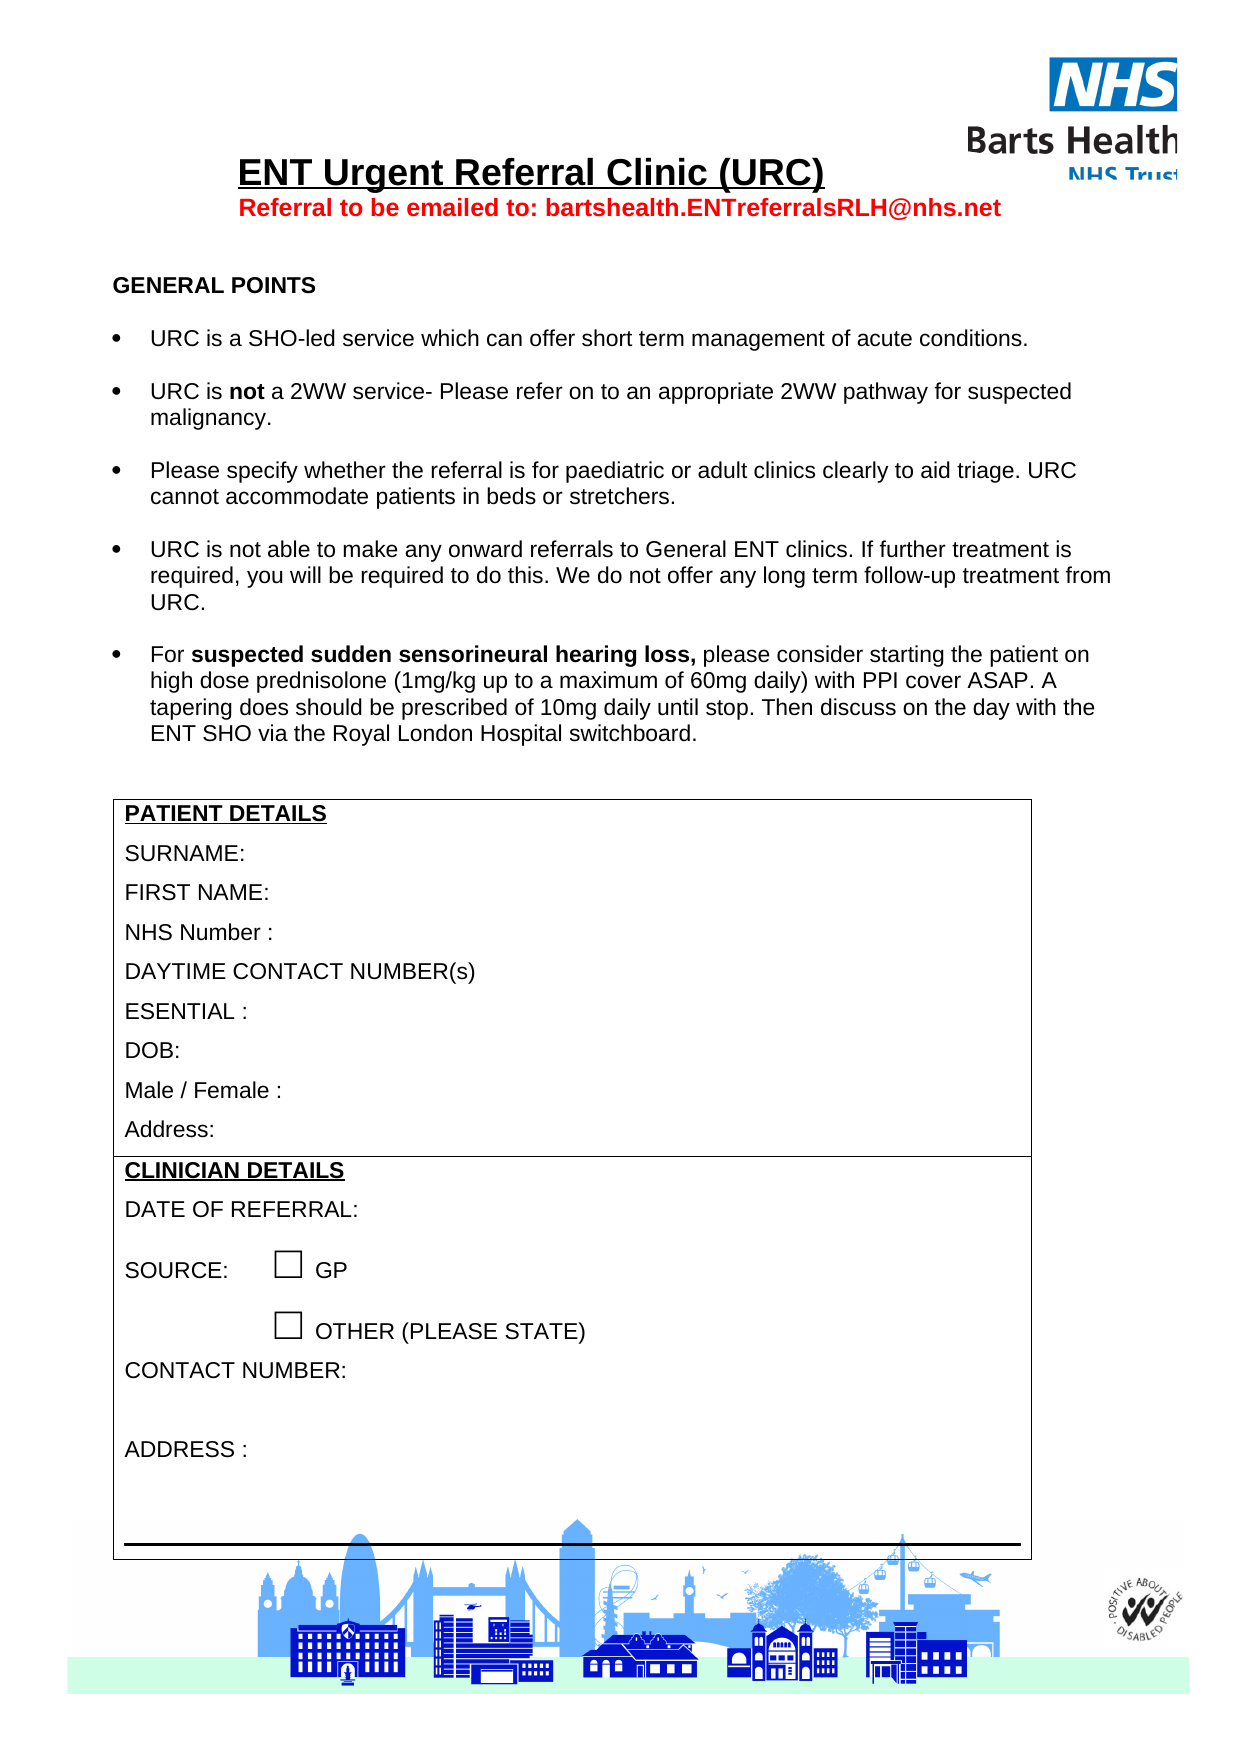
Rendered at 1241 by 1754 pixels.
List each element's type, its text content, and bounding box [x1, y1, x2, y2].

list URC is not a 2WW service- Please refer on to an appropriate 2WW pathway for suspected malignancy. [112, 378, 1128, 430]
text GENERAL POINTS [112, 272, 1128, 298]
table_cell CLINICIAN DETAILS DATE OF REFERRAL: SOURCE: □ GP □ OTHER (PLEASE STATE) CONTACT NUMBER: ADDRESS : [114, 1157, 1031, 1559]
list For suspected sudden sensorineural hearing loss, please consider starting the patient on high dose prednisolone (1mg/kg up to a maximum of 60mg daily) with PPI cover ASAP. A tapering does should be prescribed of 10mg daily until stop. Then discuss on the day with the ENT SHO via the Royal London Hospital switchboard. [112, 641, 1128, 747]
list Please specify whether the referral is for paediatric or adult clinics clearly to aid triage. URC cannot accommodate patients in beds or stretchers. [112, 457, 1128, 509]
text Referral to be emailed to: bartshealth.ENTreferralsRLH@nhs.net [112, 193, 1128, 222]
picture [67, 1519, 1190, 1694]
table_header PATIENT DETAILS SURNAME: FIRST NAME: NHS Number : DAYTIME CONTACT NUMBER(s) ESENTIAL : DOB: Male / Female : Address: [114, 800, 1031, 1156]
list URC is not able to make any onward referrals to General ENT clinics. If further treatment is required, you will be required to do this. We do not offer any long term follow-up treatment from URC. [112, 536, 1128, 615]
list URC is a SHO-led service which can offer short term management of acute conditions. [112, 325, 1128, 351]
text ENT Urgent Referral Clinic (URC) [112, 150, 1128, 193]
